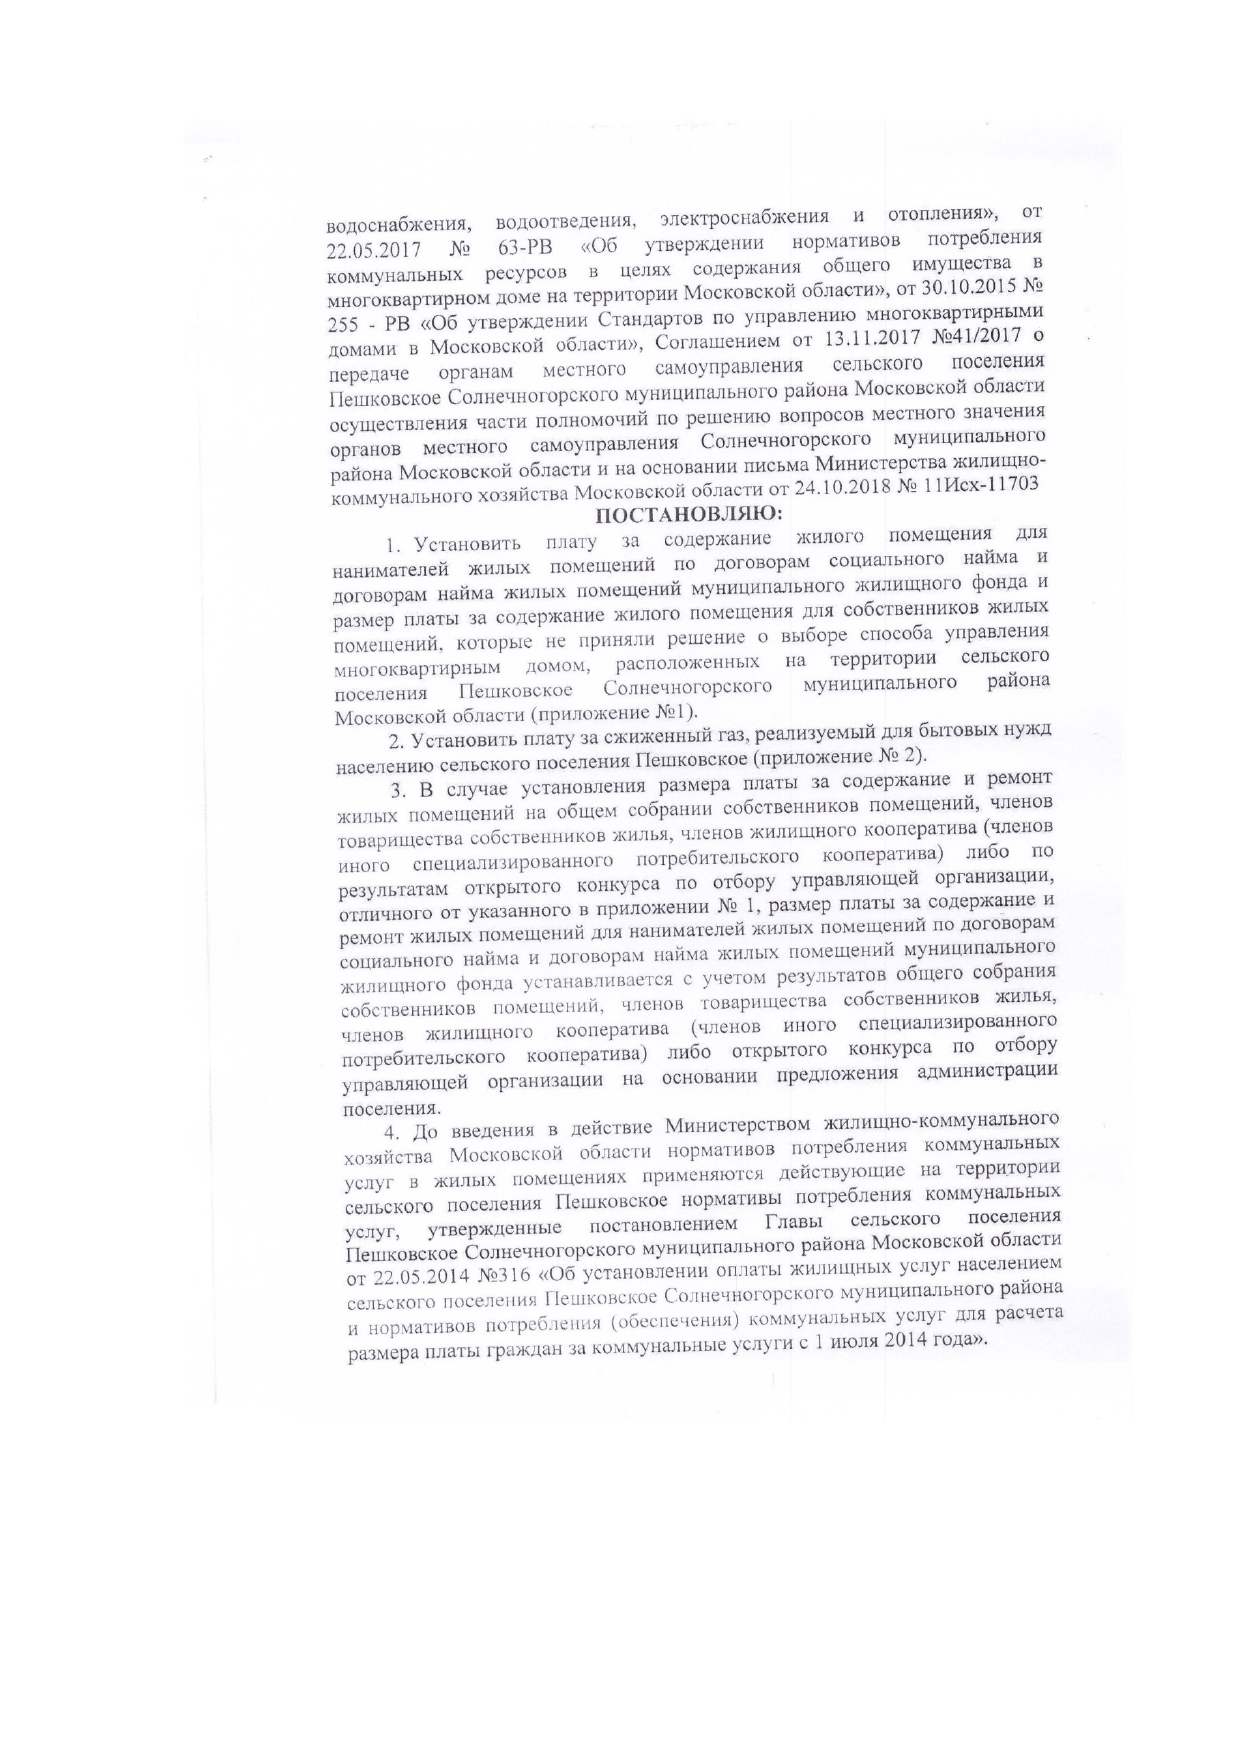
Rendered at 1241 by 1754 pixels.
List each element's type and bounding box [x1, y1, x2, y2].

picture [177, 118, 1152, 1636]
